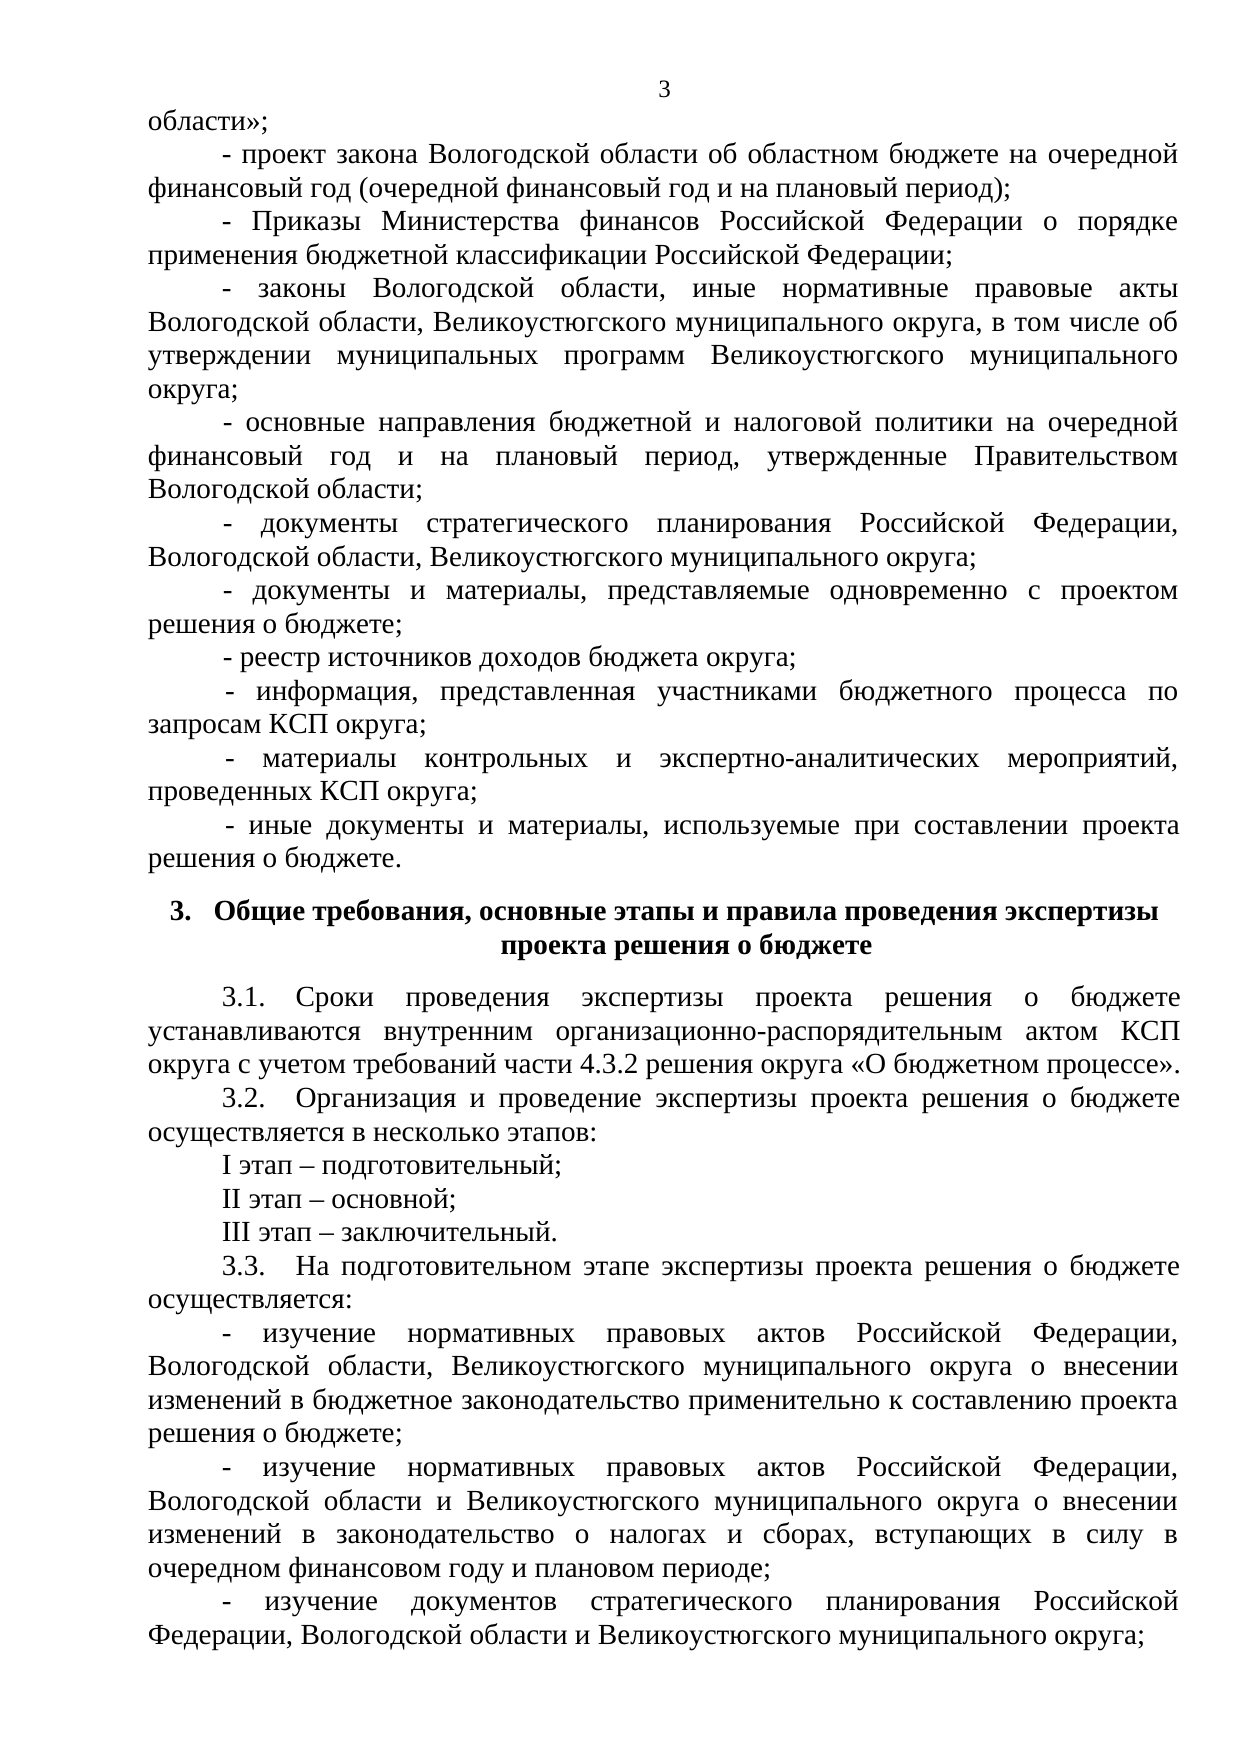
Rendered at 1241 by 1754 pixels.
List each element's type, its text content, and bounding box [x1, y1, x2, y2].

list Общие требования, основные этапы и правила проведения экспертизы проекта решения о бюджете [148, 893, 1181, 960]
text - документы стратегического планирования Российской Федерации, Вологодской области, Великоустюгского муниципального округа; [148, 505, 1179, 572]
list Организация и проведение экспертизы проекта решения о бюджете осуществляется в несколько этапов: [148, 1080, 1181, 1147]
text - Приказы Министерства финансов Российской Федерации о порядке применения бюджетной классификации Российской Федерации; [148, 203, 1179, 270]
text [148, 103, 1181, 136]
text - материалы контрольных и экспертно-аналитических мероприятий, проведенных КСП округа; [148, 740, 1179, 807]
text - изучение документов стратегического планирования Российской Федерации, Вологодской области и Великоустюгского муниципального округа; [148, 1583, 1179, 1650]
list Сроки проведения экспертизы проекта решения о бюджете устанавливаются внутренним организационно-распорядительным актом КСП округа с учетом требований части 4.3.2 решения округа «О бюджетном процессе». [148, 979, 1181, 1080]
text - реестр источников доходов бюджета округа; [148, 639, 1179, 673]
text - основные направления бюджетной и налоговой политики на очередной финансовый год и на плановый период, утвержденные Правительством Вологодской области; [148, 404, 1179, 505]
text - законы Вологодской области, иные нормативные правовые акты Вологодской области, Великоустюгского муниципального округа, в том числе об утверждении муниципальных программ Великоустюгского муниципального округа; [148, 270, 1179, 404]
list На подготовительном этапе экспертизы проекта решения о бюджете осуществляется: [148, 1248, 1181, 1315]
text I этап – подготовительный; [148, 1147, 1181, 1181]
text - иные документы и материалы, используемые при составлении проекта решения о бюджете. [148, 807, 1181, 874]
text - изучение нормативных правовых актов Российской Федерации, Вологодской области, Великоустюгского муниципального округа о внесении изменений в бюджетное законодательство применительно к составлению проекта решения о бюджете; [148, 1315, 1179, 1449]
text - информация, представленная участниками бюджетного процесса по запросам КСП округа; [148, 673, 1179, 740]
text II этап – основной; [148, 1181, 1181, 1214]
text - документы и материалы, представляемые одновременно с проектом решения о бюджете; [148, 572, 1179, 639]
text - проект закона Вологодской области об областном бюджете на очередной финансовый год (очередной финансовый год и на плановый период); [148, 136, 1179, 203]
text - изучение нормативных правовых актов Российской Федерации, Вологодской области и Великоустюгского муниципального округа о внесении изменений в законодательство о налогах и сборах, вступающих в силу в очередном финансовом году и плановом периоде; [148, 1449, 1179, 1583]
text III этап – заключительный. [148, 1214, 1181, 1248]
